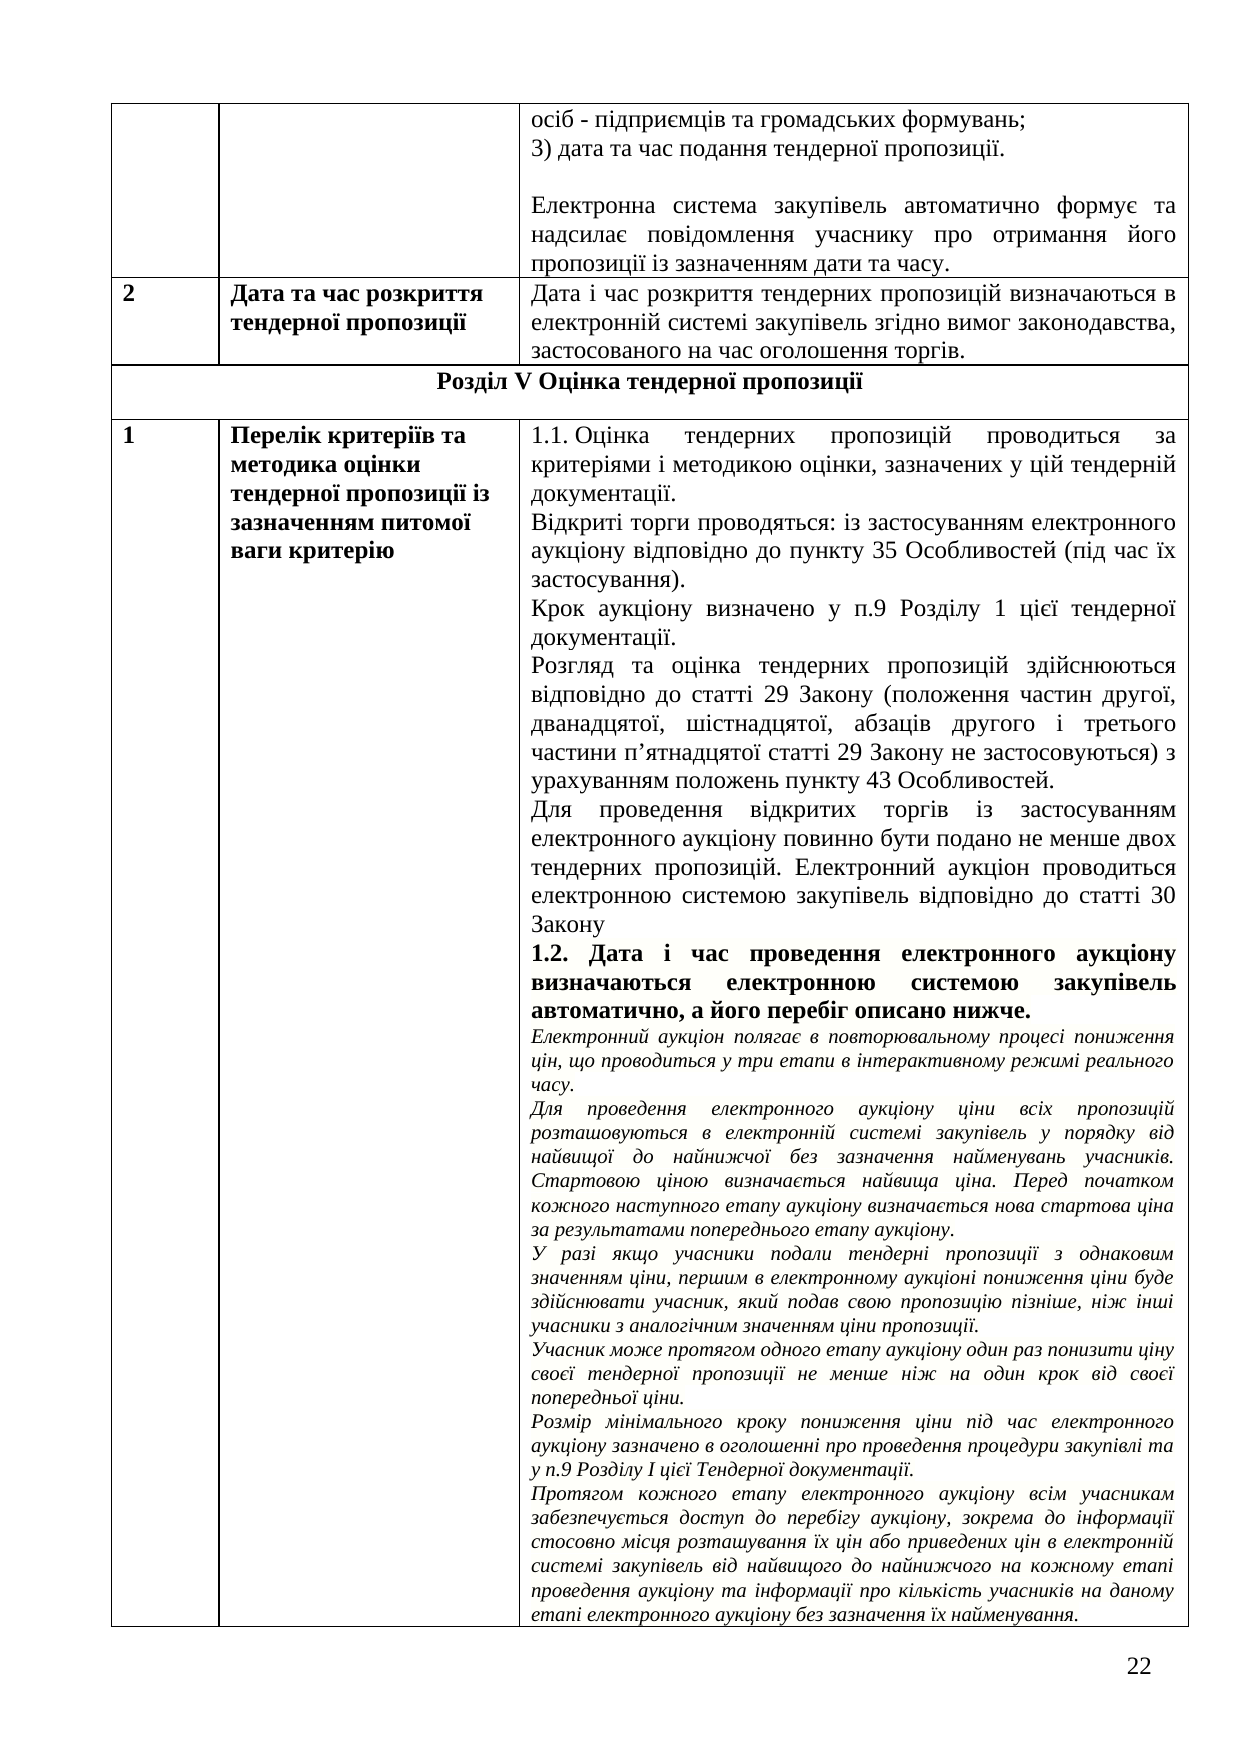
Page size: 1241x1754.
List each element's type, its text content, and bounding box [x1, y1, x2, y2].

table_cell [220, 420, 519, 1626]
table_cell 2 [112, 278, 218, 364]
table_cell Дата та час розкриття тендерної пропозиції [220, 278, 519, 364]
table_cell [520, 104, 1188, 277]
table_cell Дата і час розкриття тендерних пропозицій визначаються в електронній системі закупівель згідно вимог законодавства, застосованого на час оголошення торгів. [520, 278, 1188, 364]
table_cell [520, 420, 1188, 1626]
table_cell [220, 104, 519, 277]
table_cell 1 [112, 420, 218, 1626]
table_cell Розділ V Оцінка тендерної пропозиції [112, 366, 1188, 419]
table_cell 1 [112, 104, 218, 277]
